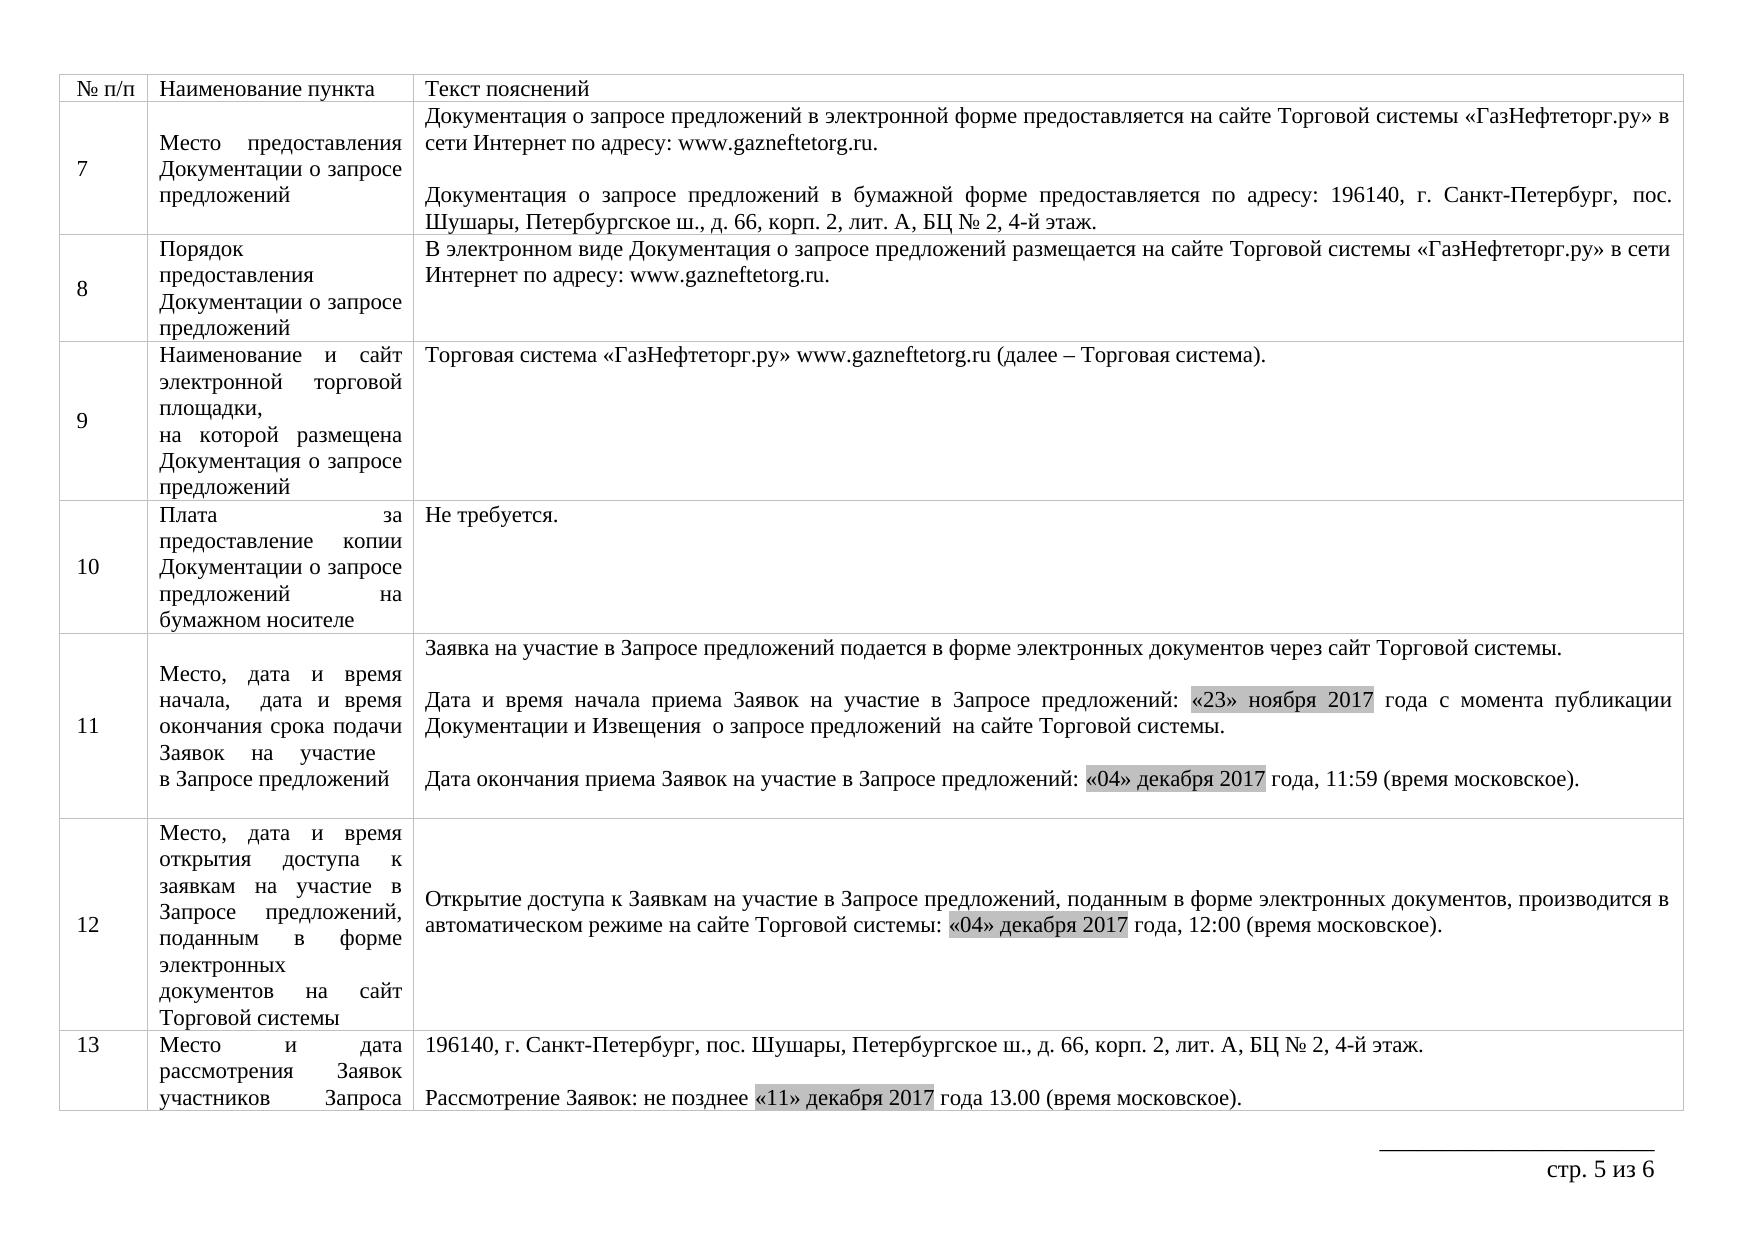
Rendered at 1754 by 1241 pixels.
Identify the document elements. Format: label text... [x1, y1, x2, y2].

table_cell Наименование и сайт электронной торговой площадки, на которой размещена Документация о запросе предложений [148, 342, 413, 500]
table_cell В электронном виде Документация о запросе предложений размещается на сайте Торговой системы «ГазНефтеторг.ру» в сети Интернет по адресу: www.gazneftetorg.ru. [414, 235, 1683, 341]
table_header Текст пояснений [414, 75, 1683, 101]
table_header № п/п [60, 75, 147, 101]
table_cell Торговая система «ГазНефтеторг.ру» www.gazneftetorg.ru (далее – Торговая система). [414, 342, 1683, 500]
table_cell Плата за предоставление копии Документации о запросе предложений на бумажном носителе [148, 501, 413, 632]
table_cell Открытие доступа к Заявкам на участие в Запросе предложений, поданным в форме электронных документов, производится в автоматическом режиме на сайте Торговой системы: «04» декабря 2017 года, 12:00 (время московское). [414, 819, 1683, 1030]
table_cell [60, 634, 147, 818]
table_cell Место предоставления Документации о запросе предложений [148, 102, 413, 234]
table_header Наименование пункта [148, 75, 413, 101]
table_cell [148, 1031, 413, 1110]
table_cell Документация о запросе предложений в электронной форме предоставляется на сайте Торговой системы «ГазНефтеторг.ру» в сети Интернет по адресу: www.gazneftetorg.ru. Документация о запросе предложений в бумажной форме предоставляется по адресу: 196140, г. Санкт-Петербург, пос. Шушары, Петербургское ш., д. 66, корп. 2, лит. А, БЦ № 2, 4-й этаж. [414, 102, 1683, 234]
table_cell Место, дата и время начала, дата и время окончания срока подачи Заявок на участие в Запросе предложений [148, 634, 413, 818]
table_cell [60, 501, 147, 632]
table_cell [414, 1031, 1683, 1110]
table_cell Заявка на участие в Запросе предложений подается в форме электронных документов через сайт Торговой системы. Дата и время начала приема Заявок на участие в Запросе предложений: «23» ноября 2017 года с момента публикации Документации и Извещения о запросе предложений на сайте Торговой системы. Дата окончания приема Заявок на участие в Запросе предложений: «04» декабря 2017 года, 11:59 (время московское). [414, 634, 1683, 818]
table_cell Порядок предоставления Документации о запросе предложений [148, 235, 413, 341]
table_cell [60, 819, 147, 1030]
table_cell [60, 1031, 147, 1110]
table_cell [60, 235, 147, 341]
table_cell [60, 342, 147, 500]
table_cell Место, дата и время открытия доступа к заявкам на участие в Запросе предложений, поданным в форме электронных документов на сайт Торговой системы [148, 819, 413, 1030]
table_cell Не требуется. [414, 501, 1683, 632]
table_cell [60, 102, 147, 234]
